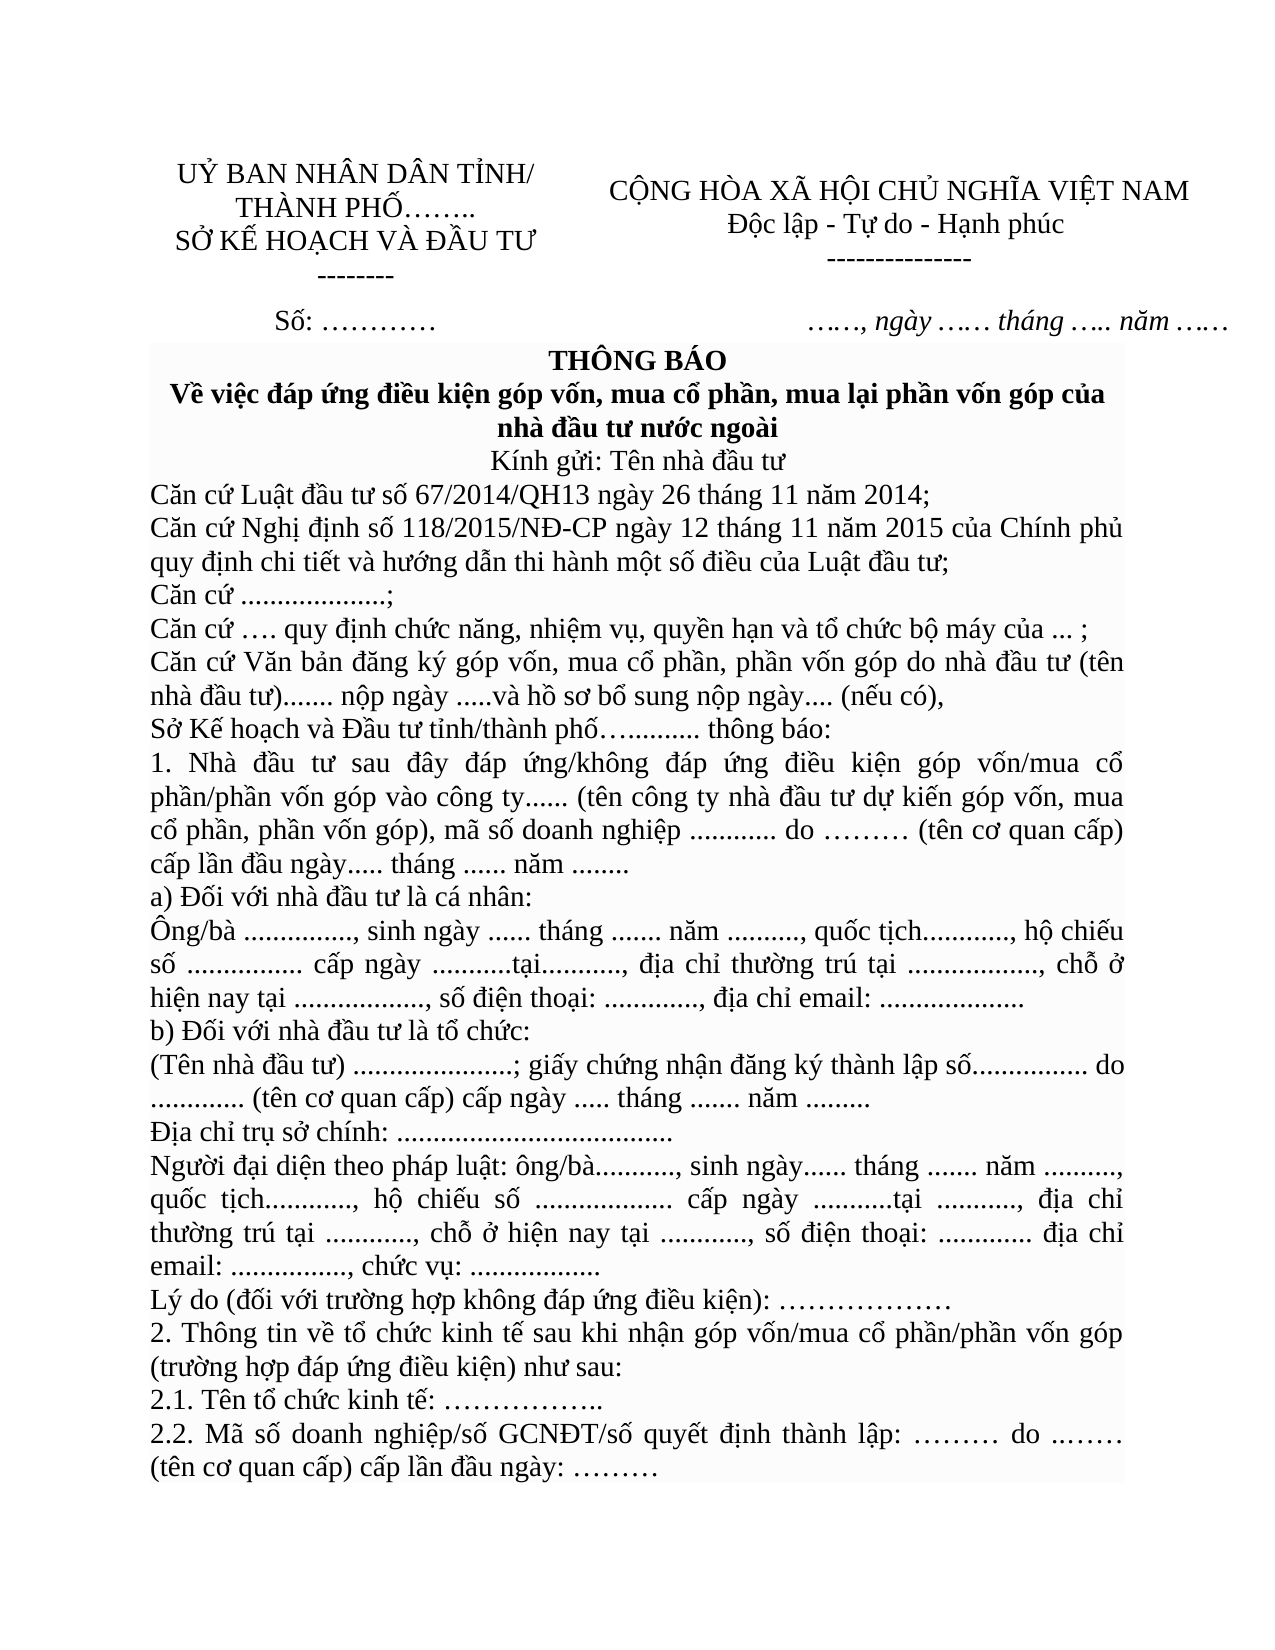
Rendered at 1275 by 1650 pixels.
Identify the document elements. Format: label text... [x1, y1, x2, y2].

table_header CỘNG HÒA XÃ HỘI CHỦ NGHĨA VIỆT NAM Độc lập - Tự do - Hạnh phúc --------------- [561, 150, 1237, 297]
text Sở Kế hoạch và Đầu tư tỉnh/thành phố….......... thông báo: [150, 712, 1125, 745]
text Căn cứ Văn bản đăng ký góp vốn, mua cổ phần, phần vốn góp do nhà đầu tư (tên nhà đầu tư)....... nộp ngày .....và hồ sơ bổ sung nộp ngày.... (nếu có), [150, 644, 1125, 712]
text THÔNG BÁO [150, 343, 1125, 376]
text (Tên nhà đầu tư) ......................; giấy chứng nhận đăng ký thành lập số................ do ............. (tên cơ quan cấp) cấp ngày ..... tháng ....... năm ......... [150, 1047, 1125, 1114]
text Căn cứ Luật đầu tư số 67/2014/QH13 ngày 26 tháng 11 năm 2014; [150, 477, 1125, 510]
text Lý do (đối với trường hợp không đáp ứng điều kiện): ……………… [150, 1282, 1125, 1315]
text Địa chỉ trụ sở chính: ...................................... [150, 1114, 1125, 1148]
text Căn cứ …. quy định chức năng, nhiệm vụ, quyền hạn và tổ chức bộ máy của ... ; [150, 611, 1125, 644]
text Kính gửi: Tên nhà đầu tư [150, 443, 1125, 477]
text a) Đối với nhà đầu tư là cá nhân: [150, 879, 1125, 913]
table_cell Số: ………… [150, 297, 561, 343]
text 2.2. Mã số doanh nghiệp/số GCNĐT/số quyết định thành lập: ……… do ..…… (tên cơ quan cấp) cấp lần đầu ngày: ……… [150, 1416, 1125, 1483]
text b) Đối với nhà đầu tư là tổ chức: [150, 1013, 1125, 1047]
text Căn cứ ....................; [150, 577, 1125, 611]
text 1. Nhà đầu tư sau đây đáp ứng/không đáp ứng điều kiện góp vốn/mua cổ phần/phần vốn góp vào công ty...... (tên công ty nhà đầu tư dự kiến góp vốn, mua cổ phần, phần vốn góp), mã số doanh nghiệp ............ do ……… (tên cơ quan cấp) cấp lần đầu ngày..... tháng ...... năm ........ [150, 745, 1125, 879]
text 2.1. Tên tổ chức kinh tế: …………….. [150, 1382, 1125, 1416]
table_header UỶ BAN NHÂN DÂN TỈNH/ THÀNH PHỐ…….. SỞ KẾ HOẠCH VÀ ĐẦU TƯ -------- [150, 150, 561, 297]
text Về việc đáp ứng điều kiện góp vốn, mua cổ phần, mua lại phần vốn góp của nhà đầu tư nước ngoài [150, 376, 1125, 443]
text Căn cứ Nghị định số 118/2015/NĐ-CP ngày 12 tháng 11 năm 2015 của Chính phủ quy định chi tiết và hướng dẫn thi hành một số điều của Luật đầu tư; [150, 510, 1125, 577]
text Người đại diện theo pháp luật: ông/bà..........., sinh ngày...... tháng ....... năm .........., quốc tịch............, hộ chiếu số ................... cấp ngày ...........tại ..........., địa chỉ thường trú tại ............, chỗ ở hiện nay tại ............, số điện thoại: ............. địa chỉ email: ................, chức vụ: .................. [150, 1148, 1125, 1282]
text Ông/bà ..............., sinh ngày ...... tháng ....... năm .........., quốc tịch............, hộ chiếu số ................ cấp ngày ...........tại..........., địa chỉ thường trú tại .................., chỗ ở hiện nay tại .................., số điện thoại: ............., địa chỉ email: .................... [150, 913, 1125, 1013]
table_cell ……, ngày …… tháng ….. năm …… [561, 297, 1237, 343]
text 2. Thông tin về tổ chức kinh tế sau khi nhận góp vốn/mua cổ phần/phần vốn góp (trường hợp đáp ứng điều kiện) như sau: [150, 1315, 1125, 1382]
